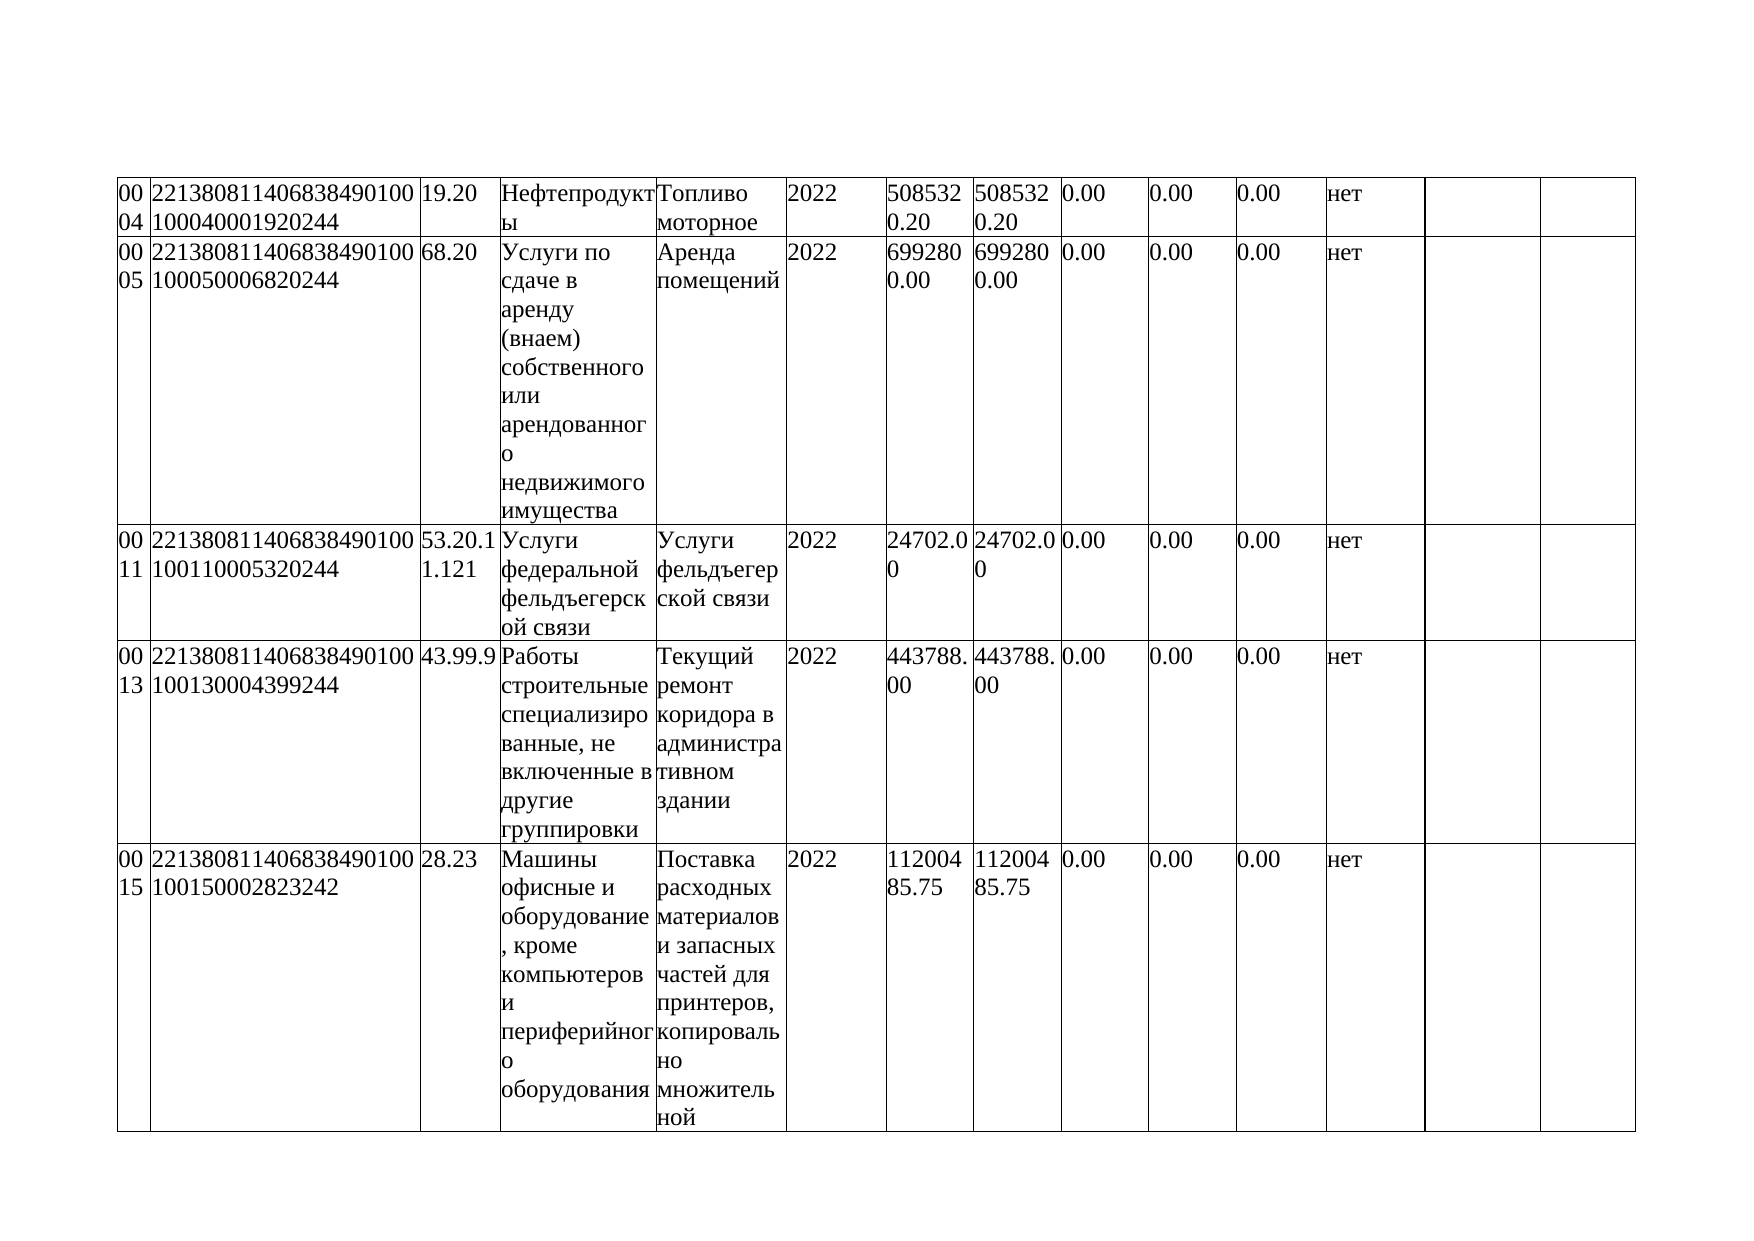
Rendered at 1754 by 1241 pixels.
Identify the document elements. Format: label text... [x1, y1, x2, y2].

table_cell 68.20 [421, 237, 500, 524]
table_cell 2022 [787, 525, 886, 640]
table_cell 0.00 [1237, 178, 1326, 236]
table_cell 221380811406838490100100110005320244 [151, 525, 420, 640]
table_cell [1426, 178, 1540, 236]
table_cell 28.23 [421, 844, 500, 1131]
table_cell 0.00 [1062, 178, 1148, 236]
table_cell 0.00 [1062, 641, 1148, 843]
table_cell 11200485.75 [974, 844, 1061, 1131]
table_cell [1541, 844, 1635, 1131]
table_cell Работы строительные специализированные, не включенные в другие группировки [501, 641, 656, 843]
table_cell Услуги федеральной фельдъегерской связи [501, 525, 656, 640]
table_cell 0004 [118, 178, 150, 236]
table_cell 11200485.75 [887, 844, 973, 1131]
table_cell Текущий ремонт коридора в административном здании [657, 641, 786, 843]
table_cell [501, 844, 656, 1131]
table_cell нет [1327, 237, 1424, 524]
table_cell нет [1327, 844, 1424, 1131]
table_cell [151, 844, 420, 1131]
table_cell 0005 [118, 237, 150, 524]
table_cell 19.20 [421, 178, 500, 236]
table_cell 0.00 [1062, 237, 1148, 524]
table_cell Услуги фельдъегерской связи [657, 525, 786, 640]
table_cell 0015 [118, 844, 150, 1131]
table_cell 0.00 [1149, 525, 1236, 640]
table_cell Топливо моторное [657, 178, 786, 236]
table_cell 6992800.00 [887, 237, 973, 524]
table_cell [657, 844, 786, 1131]
table_cell 0.00 [1237, 525, 1326, 640]
table_cell 0.00 [1062, 844, 1148, 1131]
table_cell 0.00 [1237, 237, 1326, 524]
table_cell 43.99.9 [421, 641, 500, 843]
table_cell [1541, 525, 1635, 640]
table_cell [1426, 525, 1540, 640]
table_cell [1426, 641, 1540, 843]
table_cell 0013 [118, 641, 150, 843]
table_cell [1541, 641, 1635, 843]
table_cell 0.00 [1237, 844, 1326, 1131]
table_cell 221380811406838490100100040001920244 [151, 178, 420, 236]
table_cell 0.00 [1062, 525, 1148, 640]
table_cell Услуги по сдаче в аренду (внаем) собственного или арендованного недвижимого имущества [501, 237, 656, 524]
table_cell 5085320.20 [974, 178, 1061, 236]
table_cell нет [1327, 641, 1424, 843]
table_cell 5085320.20 [887, 178, 973, 236]
table_cell 2022 [787, 844, 886, 1131]
table_cell 0.00 [1237, 641, 1326, 843]
table_cell 53.20.11.121 [421, 525, 500, 640]
table_cell 0.00 [1149, 641, 1236, 843]
table_cell [1541, 237, 1635, 524]
table_cell 24702.00 [887, 525, 973, 640]
table_cell 443788.00 [887, 641, 973, 843]
table_cell 2022 [787, 237, 886, 524]
table_cell 221380811406838490100100130004399244 [151, 641, 420, 843]
table_cell Нефтепродукты [501, 178, 656, 236]
table_cell 2022 [787, 178, 886, 236]
table_cell [1541, 178, 1635, 236]
table_cell 0011 [118, 525, 150, 640]
table_cell нет [1327, 178, 1424, 236]
table_cell 443788.00 [974, 641, 1061, 843]
table_cell 0.00 [1149, 178, 1236, 236]
table_cell [1426, 844, 1540, 1131]
table_cell 24702.00 [974, 525, 1061, 640]
table_cell нет [1327, 525, 1424, 640]
table_cell 221380811406838490100100050006820244 [151, 237, 420, 524]
table_cell Аренда помещений [657, 237, 786, 524]
table_cell [1426, 237, 1540, 524]
table_cell 0.00 [1149, 237, 1236, 524]
table_cell 2022 [787, 641, 886, 843]
table_cell 6992800.00 [974, 237, 1061, 524]
table_cell 0.00 [1149, 844, 1236, 1131]
